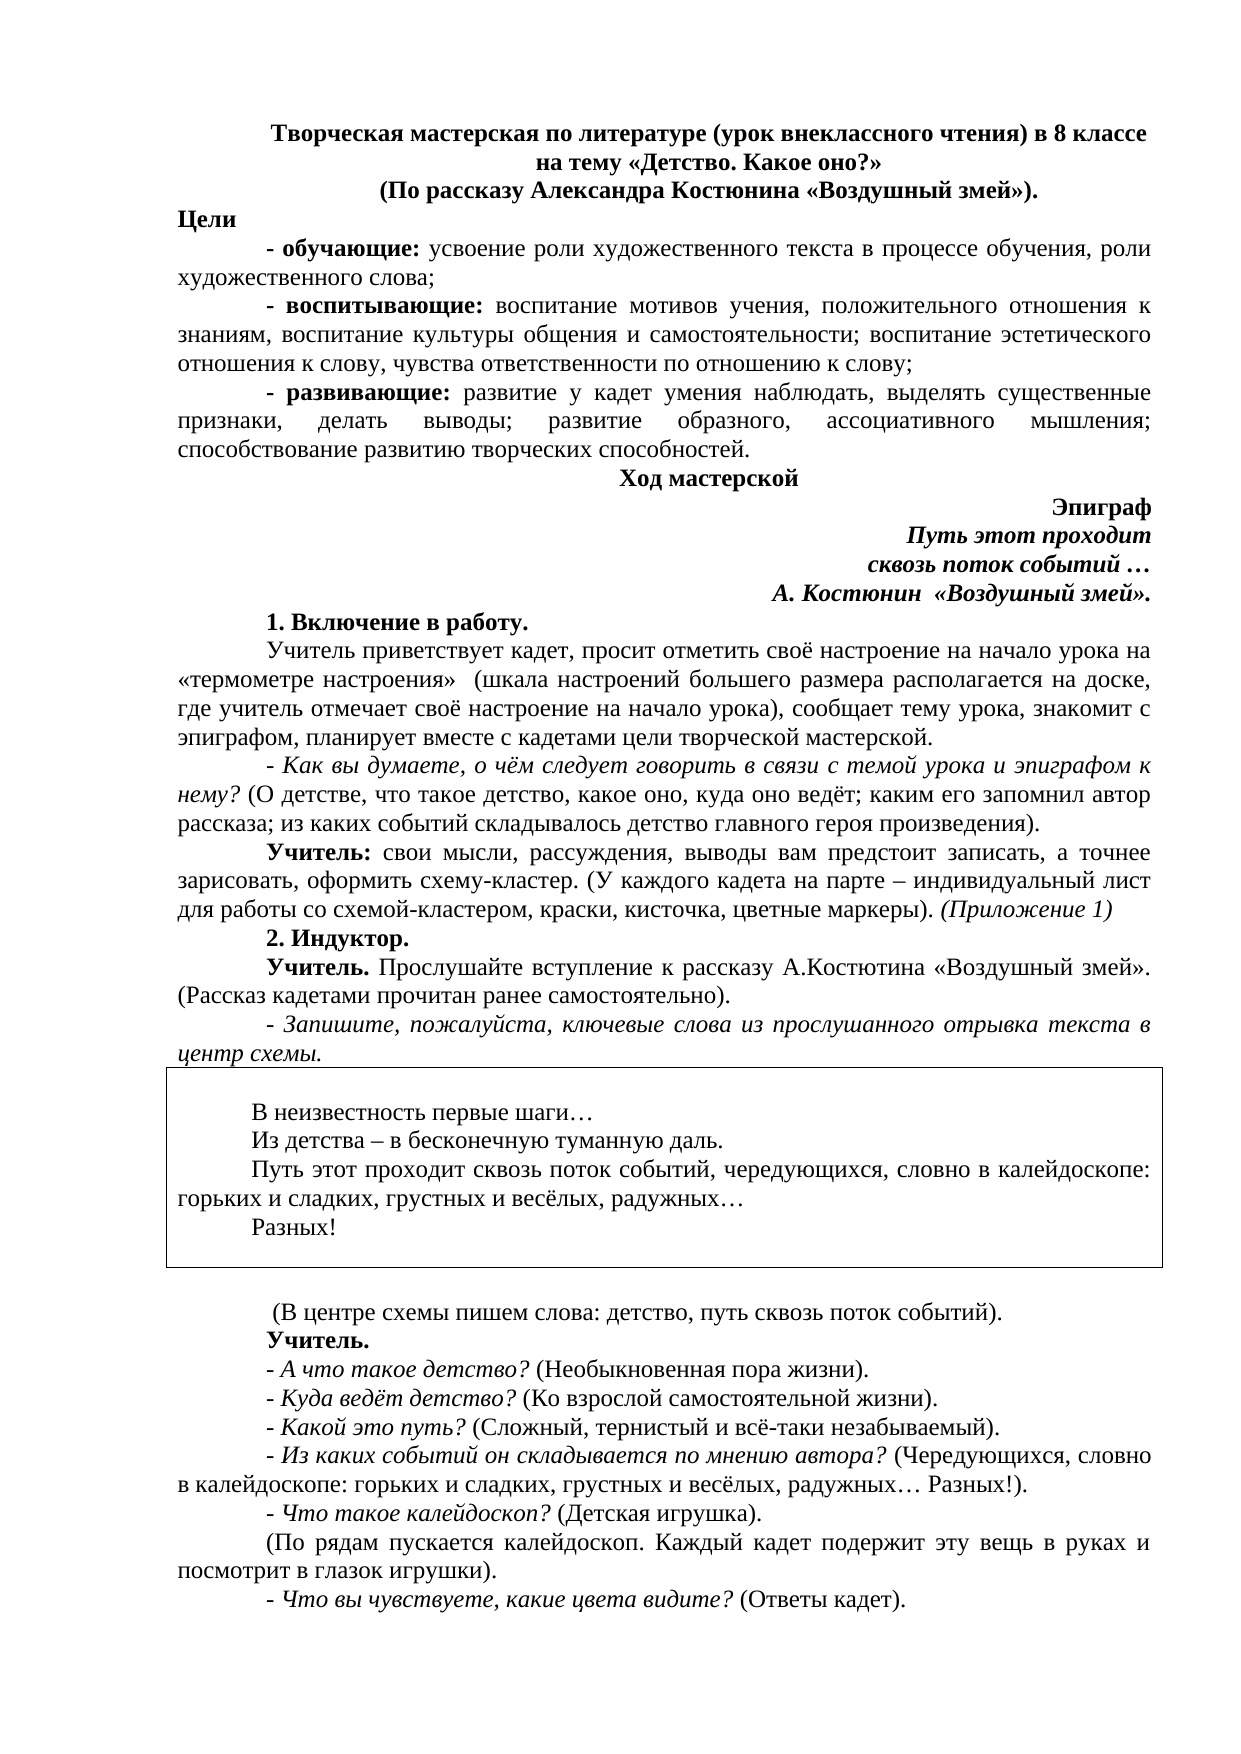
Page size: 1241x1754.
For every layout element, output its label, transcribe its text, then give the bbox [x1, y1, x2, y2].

text Учитель. [177, 1325, 1152, 1354]
text - А что такое детство? (Необыкновенная пора жизни). [177, 1354, 1152, 1383]
text Творческая мастерская по литературе (урок внеклассного чтения) в 8 классе [177, 118, 1152, 147]
text 2. Индуктор. [177, 923, 1152, 952]
text (По рядам пускается калейдоскоп. Каждый кадет подержит эту вещь в руках и посмотрит в глазок игрушки). [177, 1527, 1152, 1584]
text Эпиграф [177, 492, 1152, 521]
text - Куда ведёт детство? (Ко взрослой самостоятельной жизни). [177, 1383, 1152, 1412]
text - Из каких событий он складывается по мнению автора? (Чередующихся, словно в калейдоскопе: горьких и сладких, грустных и весёлых, радужных… Разных!). [177, 1440, 1152, 1498]
text (По рассказу Александра Костюнина «Воздушный змей»). [177, 176, 1152, 204]
text - Как вы думаете, о чём следует говорить в связи с темой урока и эпиграфом к нему? (О детстве, что такое детство, какое оно, куда оно ведёт; каким его запомнил автор рассказа; из каких событий складывалось детство главного героя произведения). [177, 751, 1152, 837]
text Цели [177, 204, 1152, 233]
text Учитель. Прослушайте вступление к рассказу А.Костютина «Воздушный змей». (Рассказ кадетами прочитан ранее самостоятельно). [177, 952, 1152, 1009]
text Учитель приветствует кадет, просит отметить своё настроение на начало урока на «термометре настроения» (шкала настроений большего размера располагается на доске, где учитель отмечает своё настроение на начало урока), сообщает тему урока, знакомит с эпиграфом, планирует вместе с кадетами цели творческой мастерской. [177, 636, 1152, 751]
text на тему «Детство. Какое оно?» [177, 147, 1152, 176]
text Путь этот проходит [177, 521, 1152, 549]
table_header В неизвестность первые шаги… Из детства – в бесконечную туманную даль. Путь этот проходит сквозь поток событий, чередующихся, словно в калейдоскопе: горьких и сладких, грустных и весёлых, радужных… Разных! [167, 1068, 1162, 1267]
text - развивающие: развитие у кадет умения наблюдать, выделять существенные признаки, делать выводы; развитие образного, ассоциативного мышления; способствование развитию творческих способностей. [177, 377, 1152, 463]
text - Что такое калейдоскоп? (Детская игрушка). [177, 1498, 1152, 1527]
text - обучающие: усвоение роли художественного текста в процессе обучения, роли художественного слова; [177, 233, 1152, 291]
text сквозь поток событий … [177, 549, 1152, 578]
text - Запишите, пожалуйста, ключевые слова из прослушанного отрывка текста в центр схемы. [177, 1009, 1152, 1067]
text Учитель: свои мысли, рассуждения, выводы вам предстоит записать, а точнее зарисовать, оформить схему-кластер. (У каждого кадета на парте – индивидуальный лист для работы со схемой-кластером, краски, кисточка, цветные маркеры). (Приложение 1) [177, 837, 1152, 923]
text - воспитывающие: воспитание мотивов учения, положительного отношения к знаниям, воспитание культуры общения и самостоятельности; воспитание эстетического отношения к слову, чувства ответственности по отношению к слову; [177, 291, 1152, 377]
text Ход мастерской [177, 463, 1152, 492]
text А. Костюнин «Воздушный змей». [177, 578, 1152, 607]
text 1. Включение в работу. [177, 607, 1152, 636]
text - Что вы чувствуете, какие цвета видите? (Ответы кадет). [177, 1584, 1152, 1613]
text - Какой это путь? (Сложный, тернистый и всё-таки незабываемый). [177, 1412, 1152, 1440]
text (В центре схемы пишем слова: детство, путь сквозь поток событий). [177, 1297, 1152, 1325]
